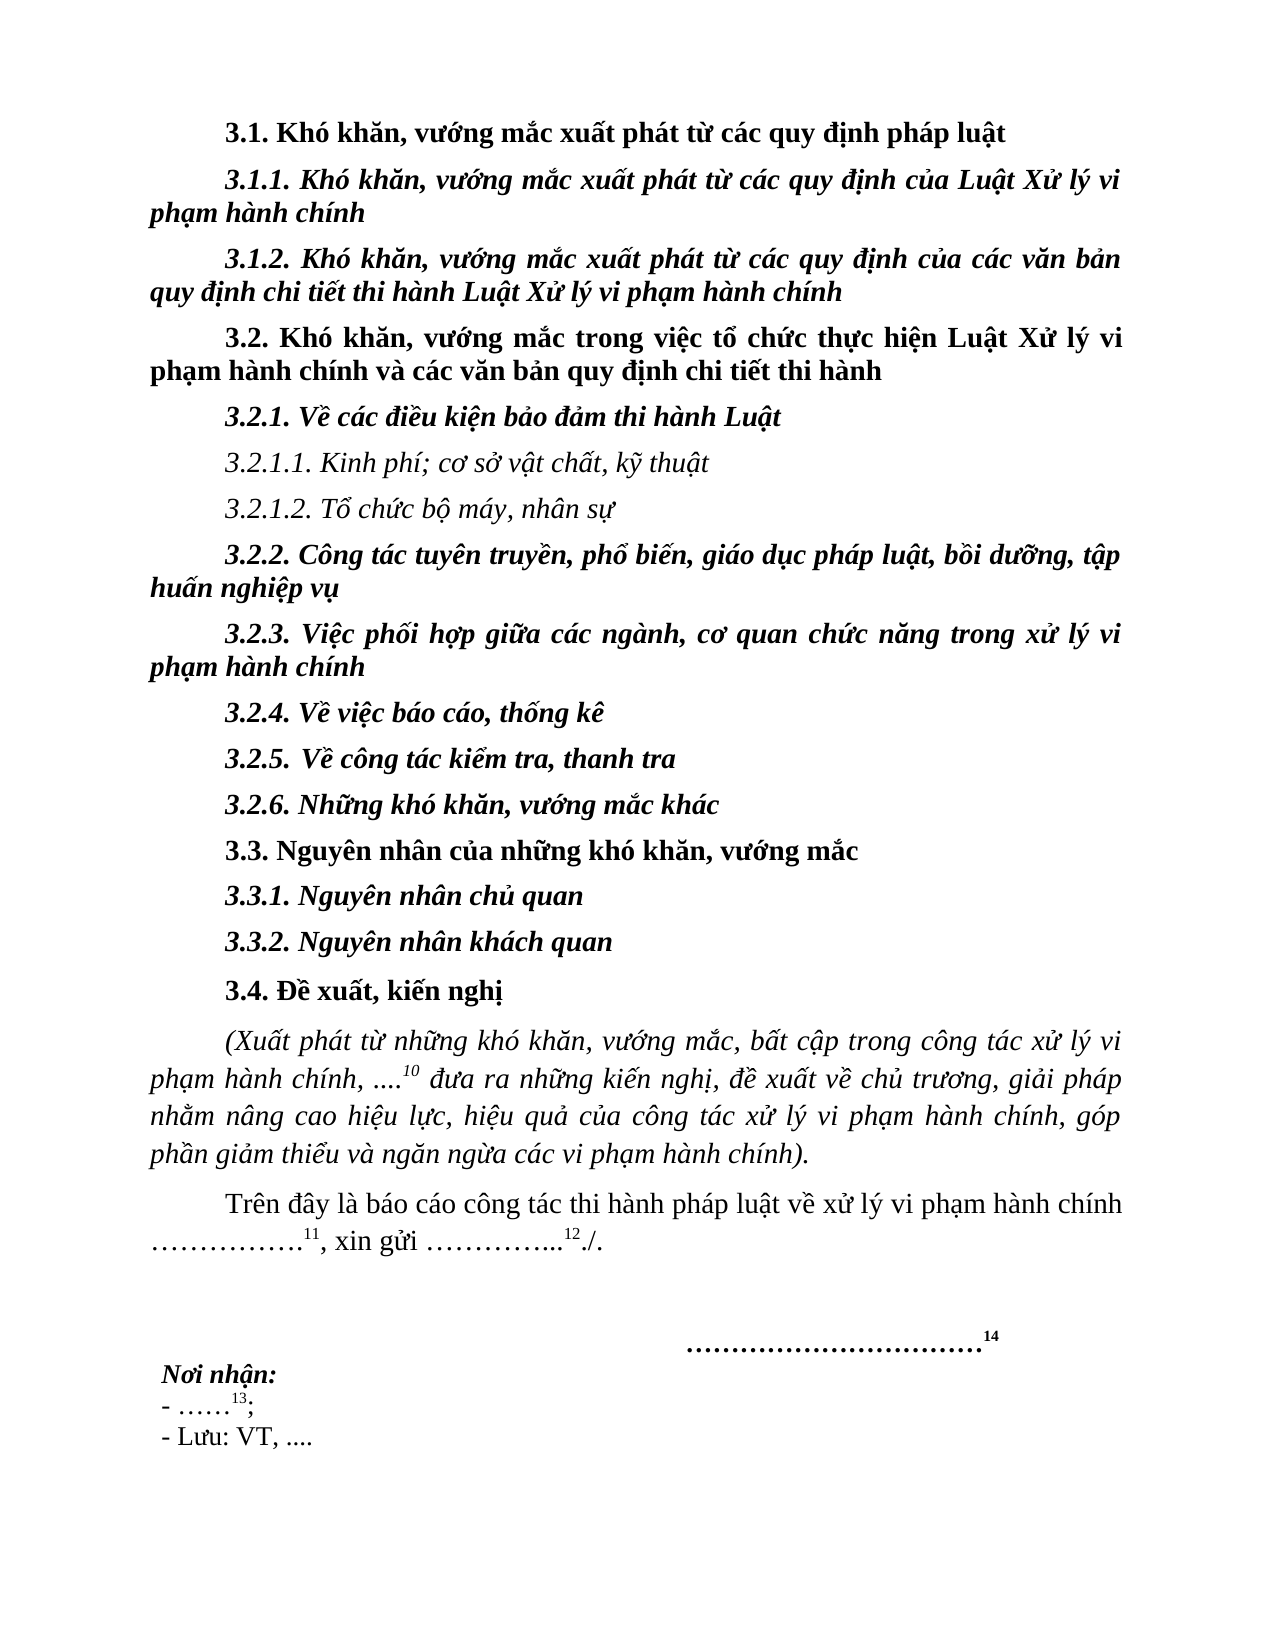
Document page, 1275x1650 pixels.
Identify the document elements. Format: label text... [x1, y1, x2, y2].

text 3.4. Đề xuất, kiến nghị [150, 971, 1125, 1008]
text 3.3. Nguyên nhân của những khó khăn, vướng mắc [150, 833, 1125, 867]
text 3.3.2. Nguyên nhân khách quan [150, 925, 1125, 958]
text 3.2.3. Việc phối hợp giữa các ngành, cơ quan chức năng trong xử lý vi phạm hành chính [150, 617, 1125, 683]
table_header Nơi nhận: - ……13; - Lưu: VT, .... [150, 1315, 611, 1464]
table_header ……………………………14 [611, 1315, 1072, 1464]
text 3.2.5. Về công tác kiểm tra, thanh tra [150, 742, 1125, 775]
text 3.2.2. Công tác tuyên truyền, phổ biến, giáo dục pháp luật, bồi dưỡng, tập huấn nghiệp vụ [150, 537, 1125, 604]
text 3.1.2. Khó khăn, vướng mắc xuất phát từ các quy định của các văn bản quy định chi tiết thi hành Luật Xử lý vi phạm hành chính [150, 242, 1125, 308]
text 3.3.1. Nguyên nhân chủ quan [150, 879, 1125, 912]
text 3.2.4. Về việc báo cáo, thống kê [150, 696, 1125, 729]
text 3.2.1.1. Kinh phí; cơ sở vật chất, kỹ thuật [150, 446, 1125, 479]
text 3.2. Khó khăn, vướng mắc trong việc tổ chức thực hiện Luật Xử lý vi phạm hành chính và các văn bản quy định chi tiết thi hành [150, 321, 1125, 387]
text 3.2.6. Những khó khăn, vướng mắc khác [150, 787, 1125, 821]
text 3.1.1. Khó khăn, vướng mắc xuất phát từ các quy định của Luật Xử lý vi phạm hành chính [150, 162, 1125, 229]
text (Xuất phát từ những khó khăn, vướng mắc, bất cập trong công tác xử lý vi phạm hành chính, ....10 đưa ra những kiến nghị, đề xuất về chủ trương, giải pháp nhằm nâng cao hiệu lực, hiệu quả của công tác xử lý vi phạm hành chính, góp phần giảm thiểu và ngăn ngừa các vi phạm hành chính). [150, 1021, 1125, 1171]
text Trên đây là báo cáo công tác thi hành pháp luật về xử lý vi phạm hành chính …………….11, xin gửi …………...12./. [150, 1183, 1125, 1258]
text 3.1. Khó khăn, vướng mắc xuất phát từ các quy định pháp luật [150, 112, 1125, 150]
text 3.2.1.2. Tổ chức bộ máy, nhân sự [150, 492, 1125, 525]
text 3.2.1. Về các điều kiện bảo đảm thi hành Luật [150, 400, 1125, 433]
